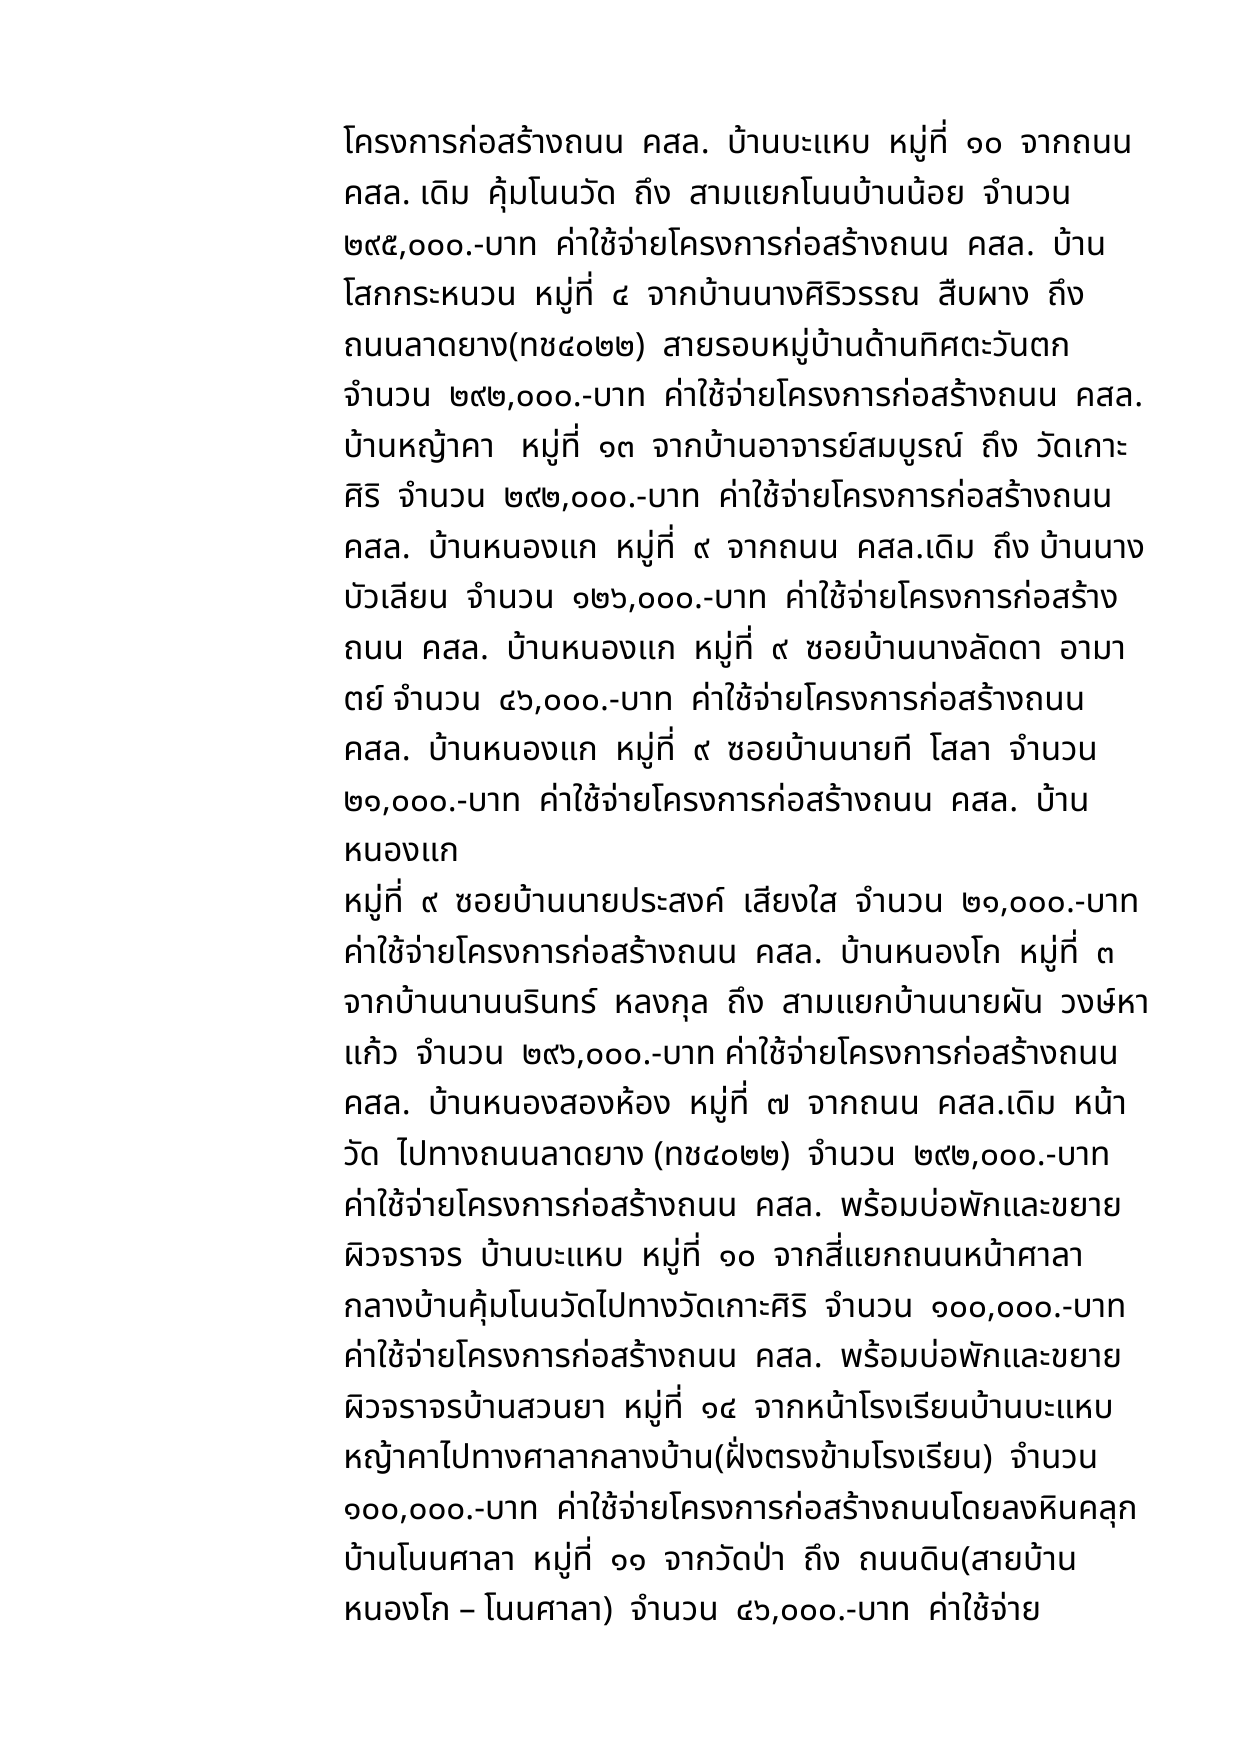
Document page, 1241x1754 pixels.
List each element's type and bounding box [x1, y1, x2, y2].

text [343, 877, 1152, 1636]
text [343, 118, 1152, 877]
